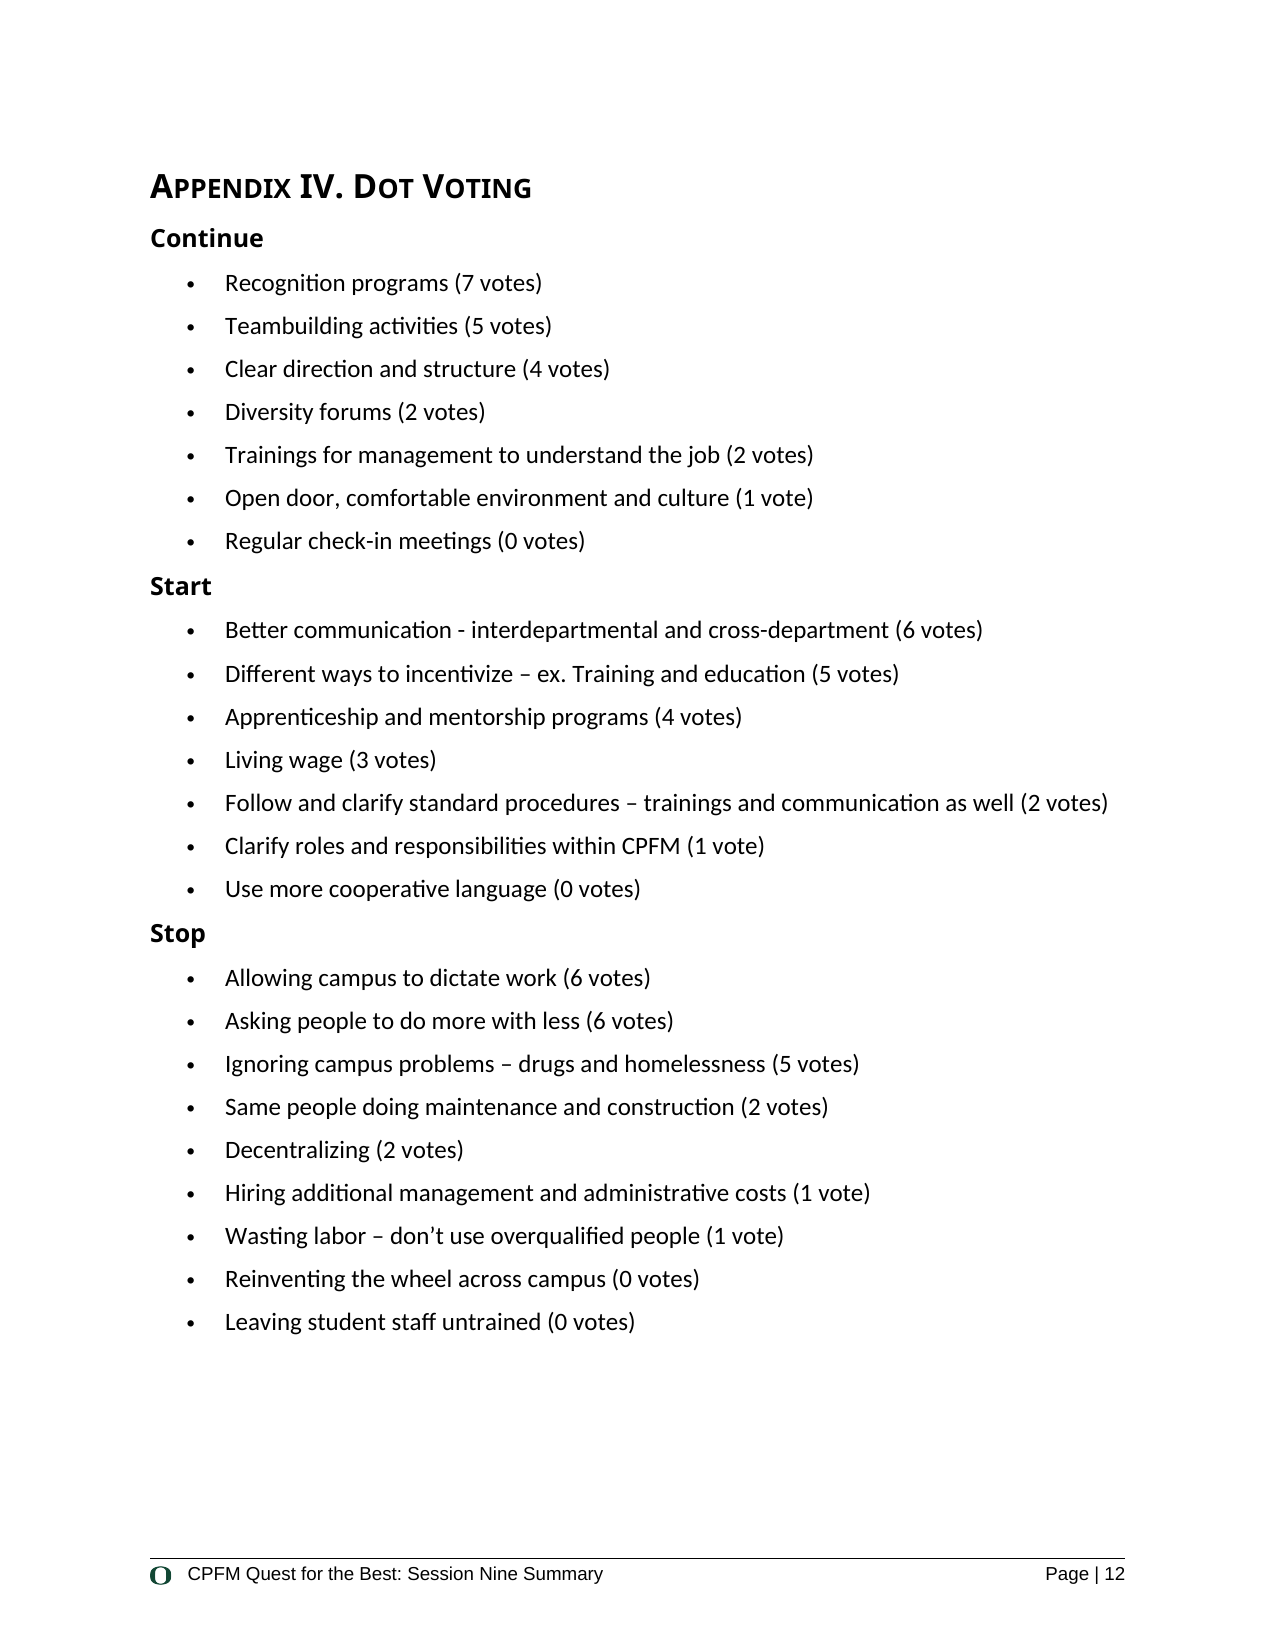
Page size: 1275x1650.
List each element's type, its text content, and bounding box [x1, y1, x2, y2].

text Living wage (3 votes) [187, 744, 1125, 774]
text Ignoring campus problems – drugs and homelessness (5 votes) [187, 1048, 1125, 1079]
text Same people doing maintenance and construction (2 votes) [187, 1091, 1125, 1122]
text Follow and clarify standard procedures – trainings and communication as well (2 votes) [187, 787, 1125, 817]
text Reinventing the wheel across campus (0 votes) [187, 1263, 1125, 1294]
subtitle Start [150, 568, 1125, 602]
text Decentralizing (2 votes) [187, 1134, 1125, 1165]
text Hiring additional management and administrative costs (1 vote) [187, 1177, 1125, 1208]
text Wasting labor – don’t use overqualified people (1 vote) [187, 1221, 1125, 1251]
text Allowing campus to dictate work (6 votes) [187, 962, 1125, 993]
text Better communication - interdepartmental and cross-department (6 votes) [187, 615, 1125, 645]
picture [150, 1566, 173, 1585]
text Asking people to do more with less (6 votes) [187, 1005, 1125, 1036]
text Open door, comfortable environment and culture (1 vote) [187, 482, 1125, 513]
text Apprenticeship and mentorship programs (4 votes) [187, 701, 1125, 731]
subtitle Appendix IV. Dot Voting [150, 162, 1125, 208]
subtitle Continue [150, 220, 1125, 254]
text Clarify roles and responsibilities within CPFM (1 vote) [187, 830, 1125, 860]
text Clear direction and structure (4 votes) [187, 353, 1125, 383]
text Recognition programs (7 votes) [187, 267, 1125, 297]
text Leaving student staff untrained (0 votes) [187, 1307, 1125, 1337]
text Regular check-in meetings (0 votes) [187, 525, 1125, 556]
text Diversity forums (2 votes) [187, 396, 1125, 427]
text Trainings for management to understand the job (2 votes) [187, 439, 1125, 469]
subtitle Stop [150, 916, 1125, 950]
text Use more cooperative language (0 votes) [187, 873, 1125, 903]
text Different ways to incentivize – ex. Training and education (5 votes) [187, 658, 1125, 688]
text Teambuilding activities (5 votes) [187, 310, 1125, 341]
